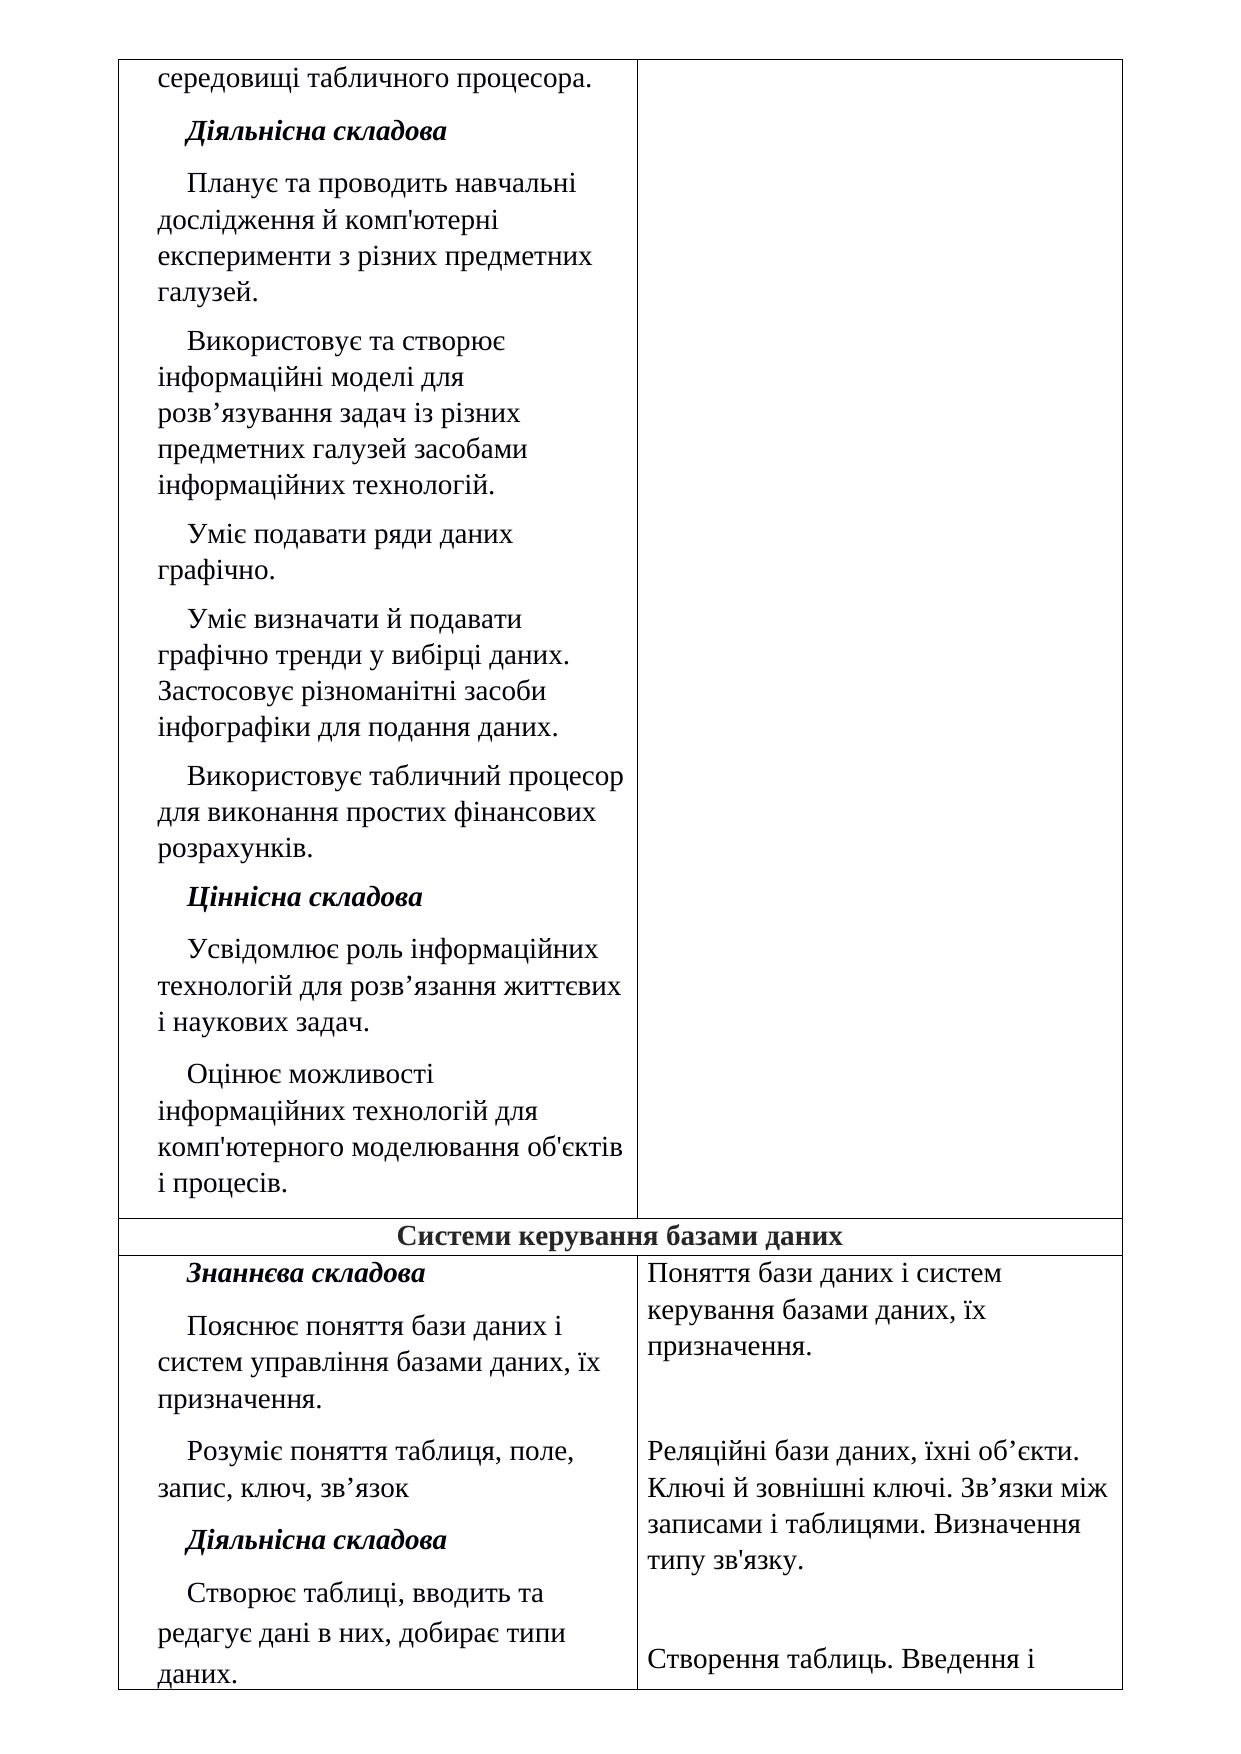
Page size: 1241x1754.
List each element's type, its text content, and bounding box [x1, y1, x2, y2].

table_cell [119, 60, 637, 1217]
table_cell Системи керування базами даних [119, 1219, 1122, 1254]
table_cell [638, 1256, 1122, 1689]
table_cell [119, 1256, 637, 1689]
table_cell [638, 60, 1122, 1217]
